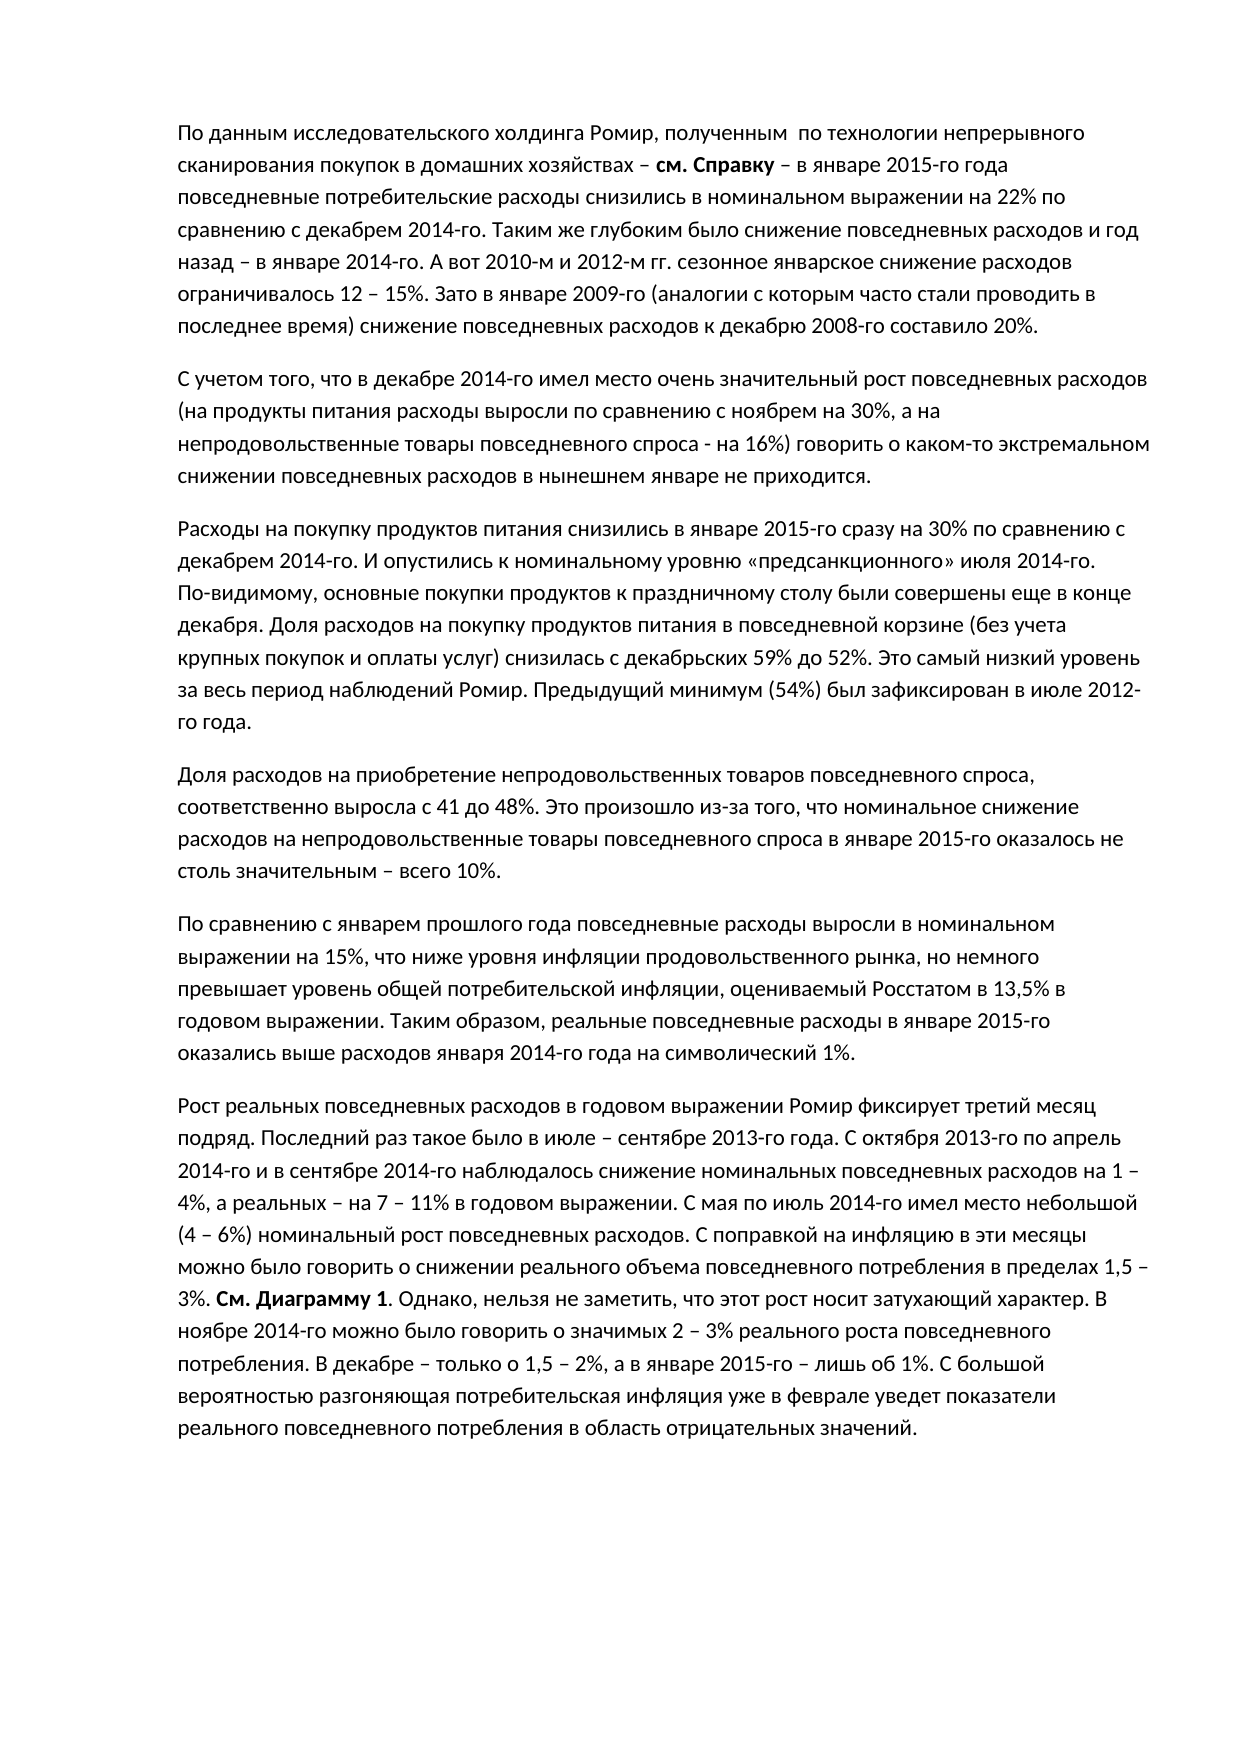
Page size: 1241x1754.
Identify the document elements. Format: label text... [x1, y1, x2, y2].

text По данным исследовательского холдинга Ромир, полученным по технологии непрерывного сканирования покупок в домашних хозяйствах – см. Справку – в январе 2015-го года повседневные потребительские расходы снизились в номинальном выражении на 22% по сравнению с декабрем 2014-го. Таким же глубоким было снижение повседневных расходов и год назад – в январе 2014-го. А вот 2010-м и 2012-м гг. сезонное январское снижение расходов ограничивалось 12 – 15%. Зато в январе 2009-го (аналогии с которым часто стали проводить в последнее время) снижение повседневных расходов к декабрю 2008-го составило 20%. [177, 118, 1152, 339]
text Доля расходов на приобретение непродовольственных товаров повседневного спроса, соответственно выросла с 41 до 48%. Это произошло из-за того, что номинальное снижение расходов на непродовольственные товары повседневного спроса в январе 2015-го оказалось не столь значительным – всего 10%. [177, 760, 1152, 884]
text По сравнению с январем прошлого года повседневные расходы выросли в номинальном выражении на 15%, что ниже уровня инфляции продовольственного рынка, но немного превышает уровень общей потребительской инфляции, оцениваемый Росстатом в 13,5% в годовом выражении. Таким образом, реальные повседневные расходы в январе 2015-го оказались выше расходов января 2014-го года на символический 1%. [177, 909, 1152, 1066]
text С учетом того, что в декабре 2014-го имел место очень значительный рост повседневных расходов (на продукты питания расходы выросли по сравнению с ноябрем на 30%, а на непродовольственные товары повседневного спроса - на 16%) говорить о каком-то экстремальном снижении повседневных расходов в нынешнем январе не приходится. [177, 364, 1152, 489]
text Рост реальных повседневных расходов в годовом выражении Ромир фиксирует третий месяц подряд. Последний раз такое было в июле – сентябре 2013-го года. С октября 2013-го по апрель 2014-го и в сентябре 2014-го наблюдалось снижение номинальных повседневных расходов на 1 – 4%, а реальных – на 7 – 11% в годовом выражении. С мая по июль 2014-го имел место небольшой (4 – 6%) номинальный рост повседневных расходов. С поправкой на инфляцию в эти месяцы можно было говорить о снижении реального объема повседневного потребления в пределах 1,5 – 3%. См. Диаграмму 1. Однако, нельзя не заметить, что этот рост носит затухающий характер. В ноябре 2014-го можно было говорить о значимых 2 – 3% реального роста повседневного потребления. В декабре – только о 1,5 – 2%, а в январе 2015-го – лишь об 1%. С большой вероятностью разгоняющая потребительская инфляция уже в феврале уведет показатели реального повседневного потребления в область отрицательных значений. [177, 1091, 1152, 1441]
text Расходы на покупку продуктов питания снизились в январе 2015-го сразу на 30% по сравнению с декабрем 2014-го. И опустились к номинальному уровню «предсанкционного» июля 2014-го. По-видимому, основные покупки продуктов к праздничному столу были совершены еще в конце декабря. Доля расходов на покупку продуктов питания в повседневной корзине (без учета крупных покупок и оплаты услуг) снизилась с декабрьских 59% до 52%. Это самый низкий уровень за весь период наблюдений Ромир. Предыдущий минимум (54%) был зафиксирован в июле 2012-го года. [177, 514, 1152, 735]
